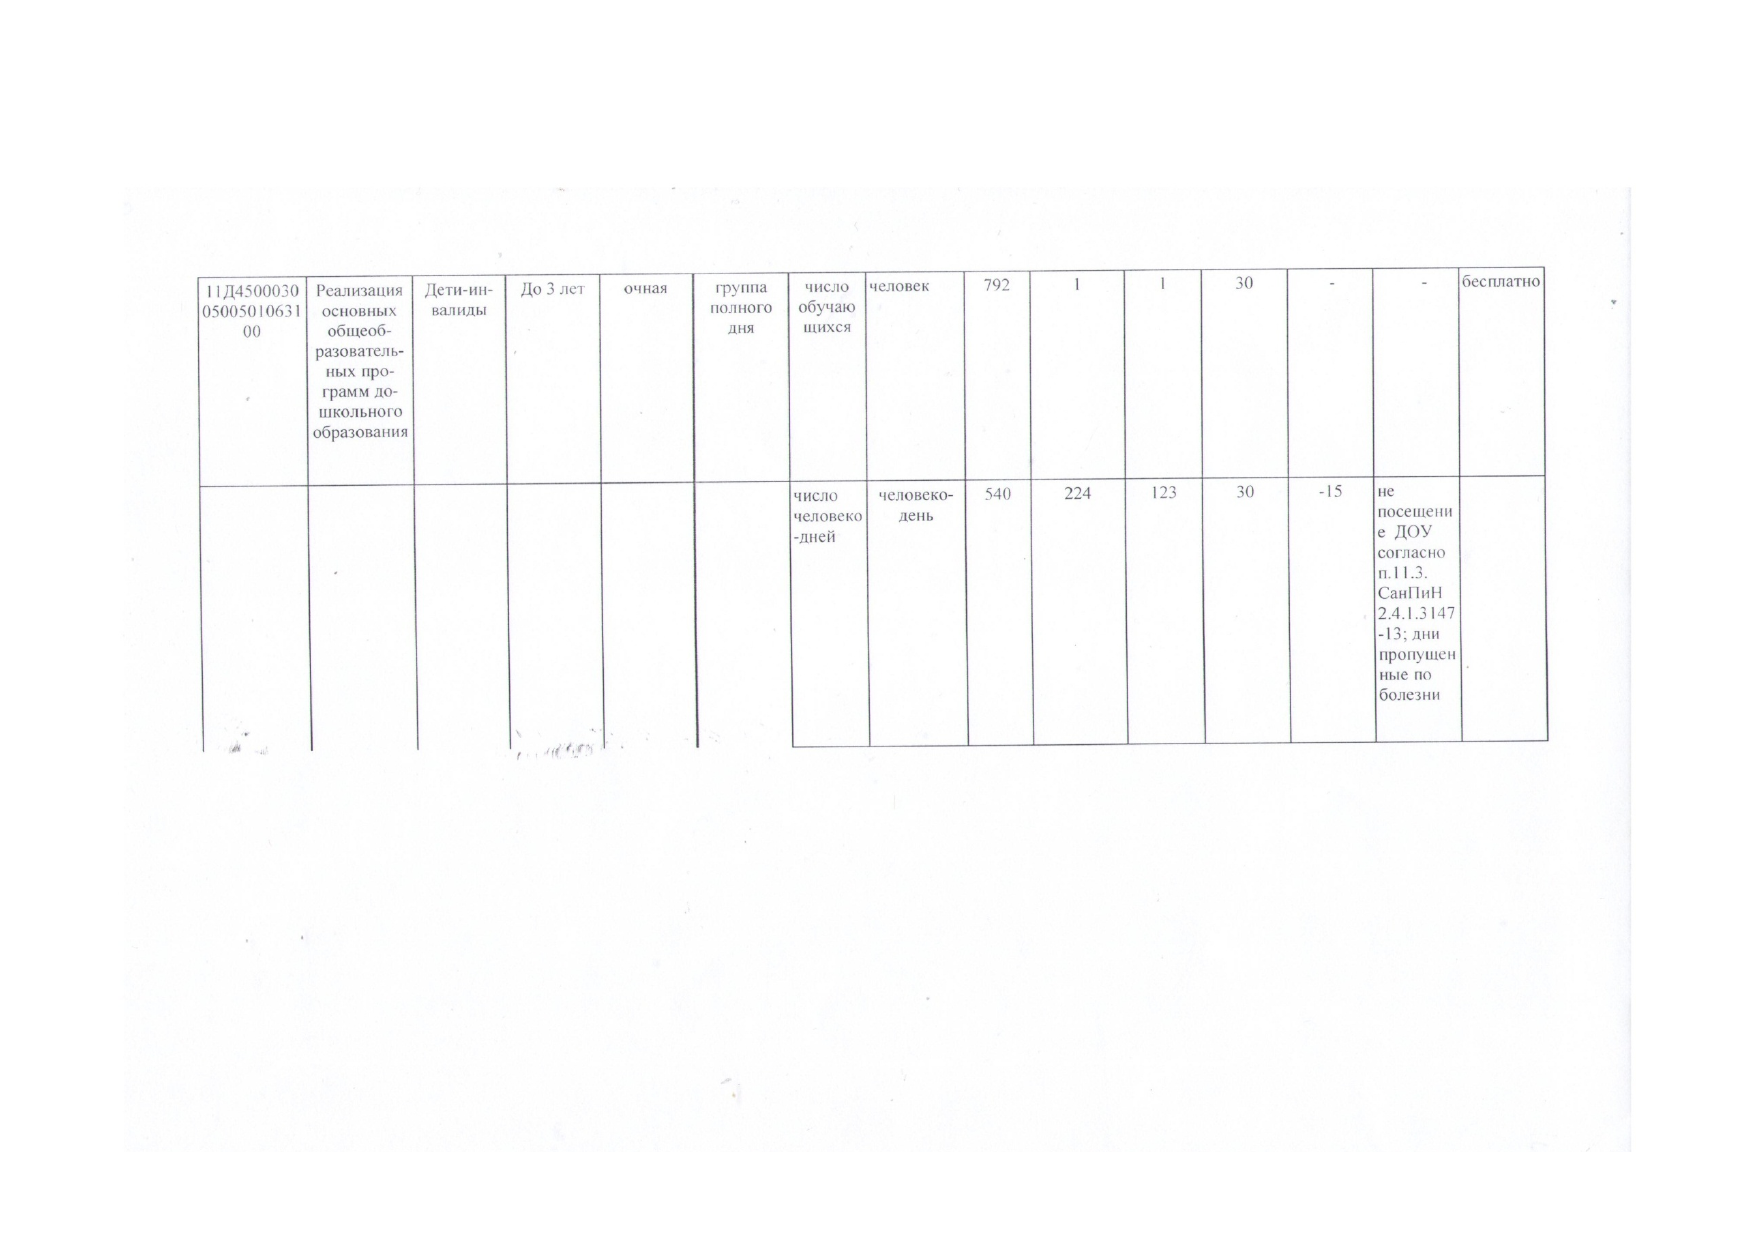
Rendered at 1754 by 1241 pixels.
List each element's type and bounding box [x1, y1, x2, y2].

picture [118, 177, 1636, 1152]
